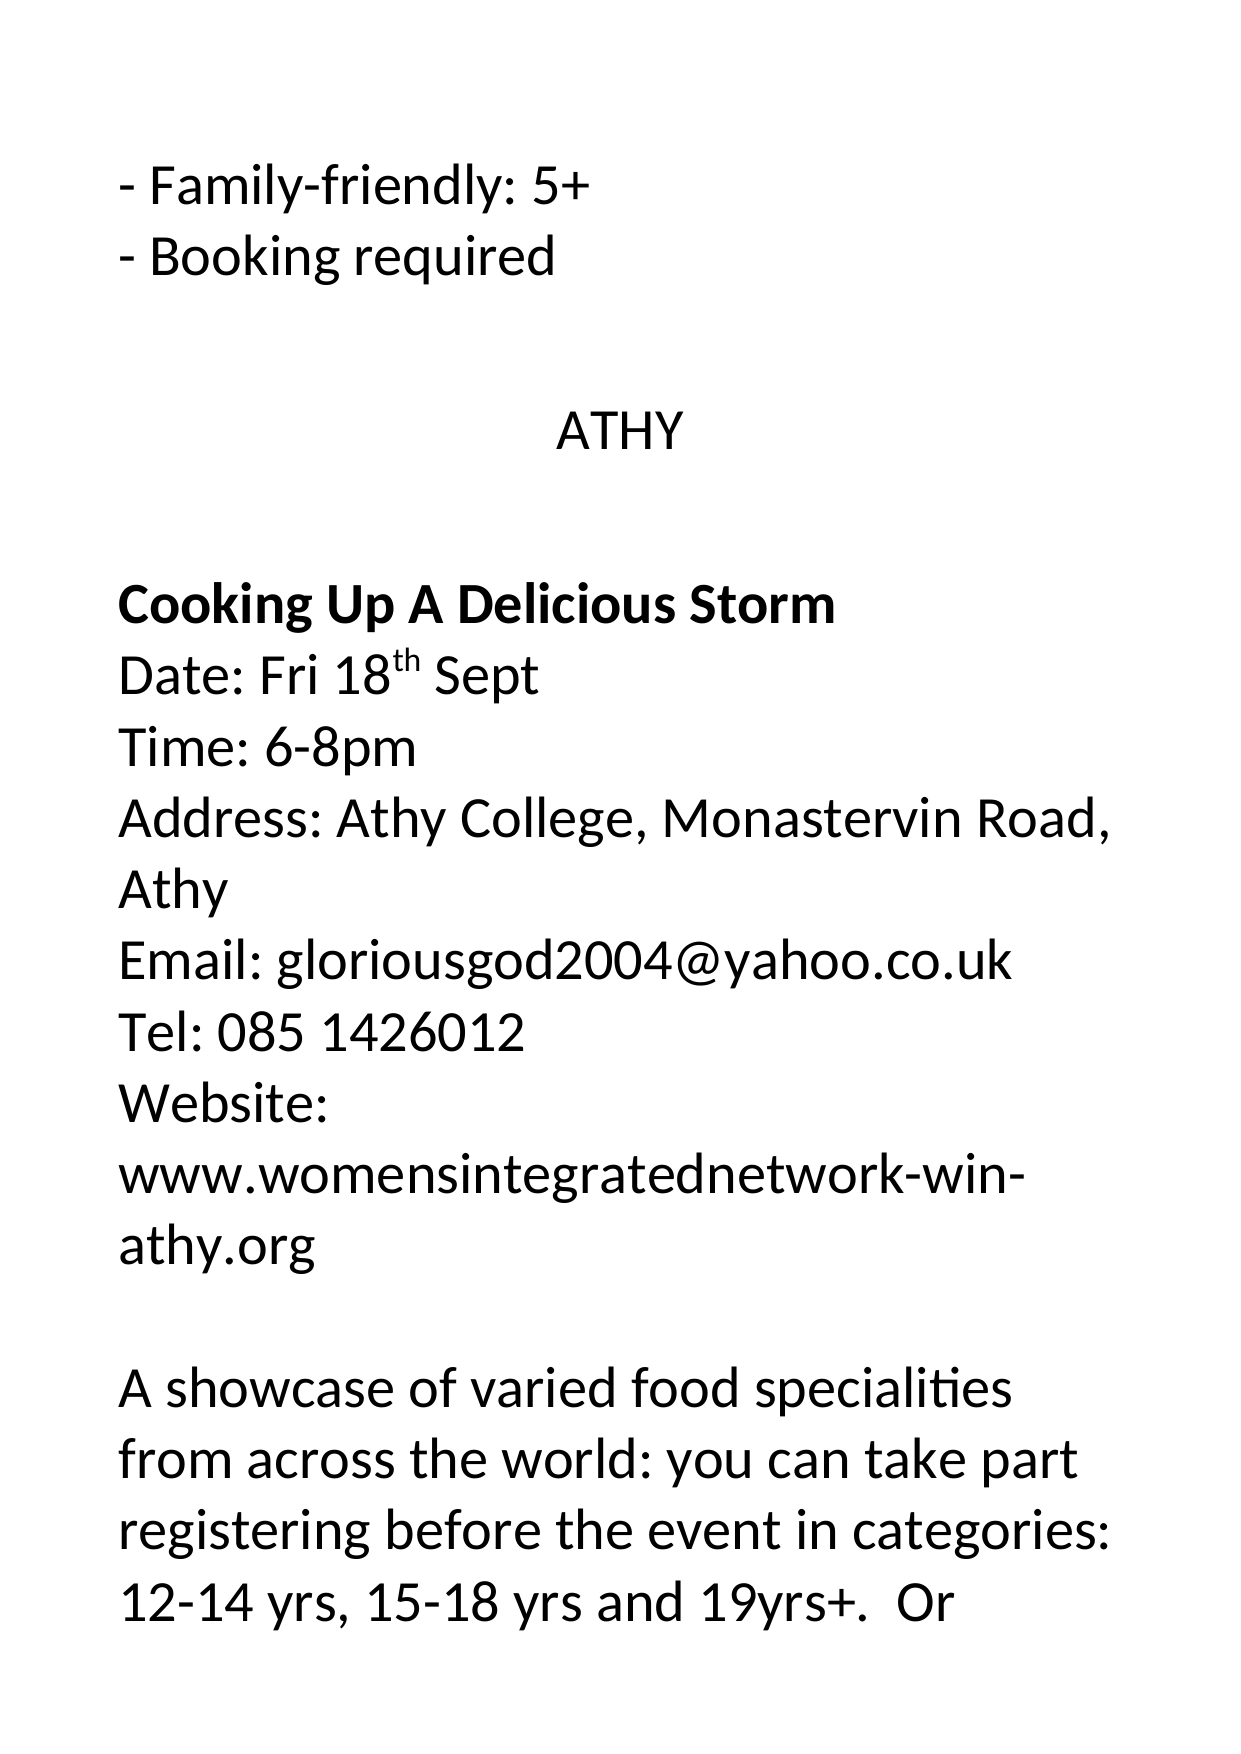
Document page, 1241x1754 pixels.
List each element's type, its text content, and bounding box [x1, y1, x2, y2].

text Date: Fri 18th Sept [118, 638, 1122, 709]
text Tel: 085 1426012 [118, 994, 1122, 1066]
text - Family-friendly: 5+ [118, 148, 1122, 219]
text - Booking required [118, 219, 1122, 290]
text Website: www.womensintegratednetwork-win-athy.org [118, 1066, 1122, 1279]
text ATHY [118, 393, 1122, 464]
text Address: Athy College, Monastervin Road, Athy [118, 781, 1122, 923]
text Cooking Up A Delicious Storm [118, 567, 1122, 638]
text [118, 1351, 1122, 1636]
text Email: gloriousgod2004@yahoo.co.uk [118, 923, 1122, 994]
text Time: 6-8pm [118, 709, 1122, 781]
